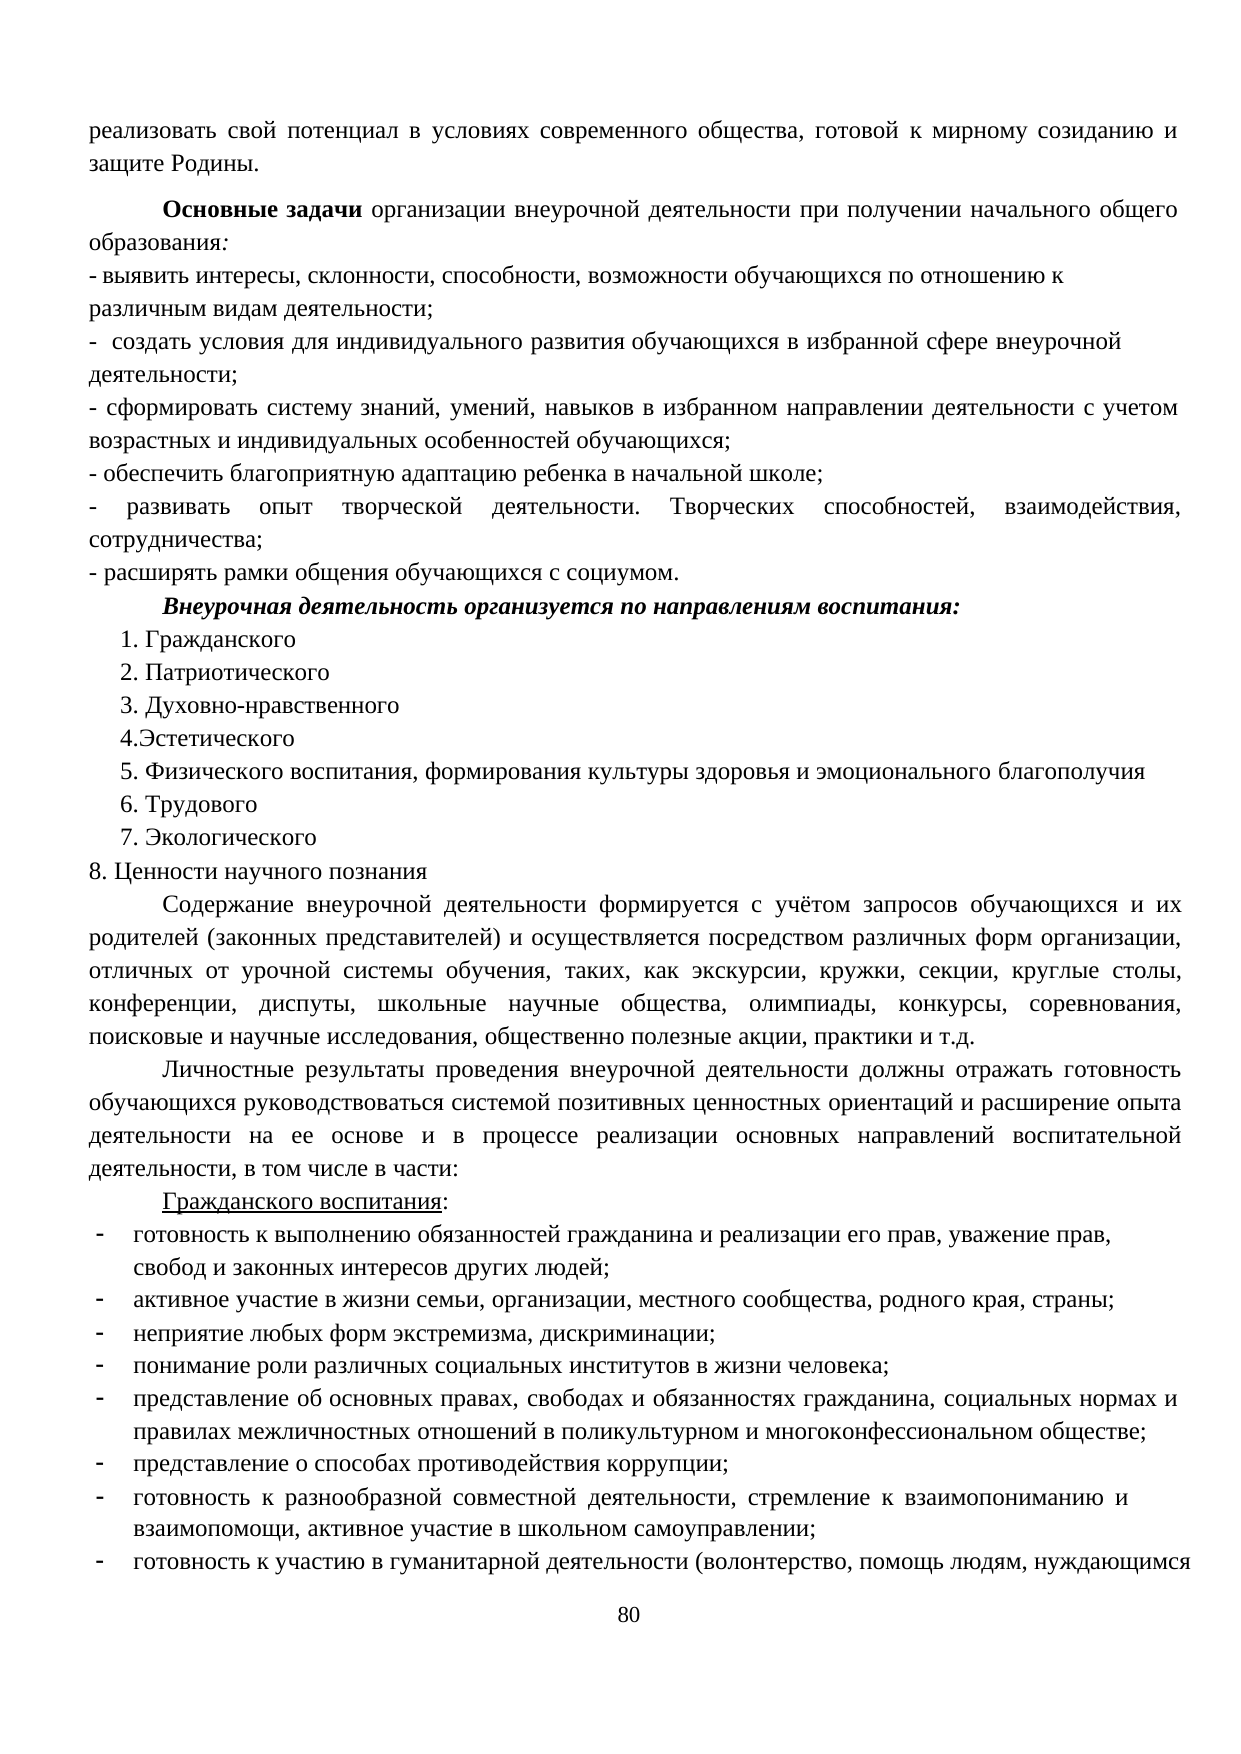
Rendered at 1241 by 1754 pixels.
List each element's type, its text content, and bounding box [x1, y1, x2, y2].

list расширять рамки общения обучающихся с социумом. [88, 557, 1215, 586]
list выявить интересы, склонности, способности, возможности обучающихся по отношению к различным видам деятельности; [88, 260, 1181, 322]
list готовность к выполнению обязанностей гражданина и реализации его прав, уважение прав, свобод и законных интересов других людей; [96, 1219, 1183, 1281]
text Личностные результаты проведения внеурочной деятельности должны отражать готовность обучающихся руководствоваться системой позитивных ценностных ориентаций и расширение опыта деятельности на ее основе и в процессе реализации основных направлений воспитательной деятельности, в том числе в части: [88, 1054, 1182, 1182]
text Содержание внеурочной деятельности формируется с учётом запросов обучающихся и их родителей (законных представителей) и осуществляется посредством различных форм организации, отличных от урочной системы обучения, таких, как экскурсии, кружки, секции, круглые столы, конференции, диспуты, школьные научные общества, олимпиады, конкурсы, соревнования, поисковые и научные исследования, общественно полезные акции, практики и т.д. [88, 889, 1182, 1050]
text Внеурочная деятельность организуется по направлениям воспитания: [162, 591, 1215, 620]
list понимание роли различных социальных институтов в жизни человека; [95, 1350, 1215, 1379]
list Гражданского [120, 624, 1215, 653]
list развивать опыт творческой деятельности. Творческих способностей, взаимодействия, сотрудничества; [88, 491, 1181, 553]
text Гражданского воспитания: [162, 1186, 1215, 1215]
list неприятие любых форм экстремизма, дискриминации; [95, 1318, 1215, 1346]
text реализовать свой потенциал в условиях современного общества, готовой к мирному созиданию и защите Родины. [88, 115, 1215, 177]
list готовность к участию в гуманитарной деятельности (волонтерство, помощь людям, нуждающимся [95, 1546, 1215, 1575]
list Физического воспитания, формирования культуры здоровья и эмоционального благополучия [120, 756, 1215, 785]
list Трудового [120, 789, 1215, 818]
list представление об основных правах, свободах и обязанностях гражданина, социальных нормах и правилах межличностных отношений в поликультурном и многоконфессиональном обществе; [96, 1383, 1181, 1444]
list обеспечить благоприятную адаптацию ребенка в начальной школе; [88, 458, 1215, 487]
list активное участие в жизни семьи, организации, местного сообщества, родного края, страны; [95, 1284, 1215, 1313]
list создать условия для индивидуального развития обучающихся в избранной сфере внеурочной деятельности; [88, 326, 1181, 388]
text Основные задачи организации внеурочной деятельности при получении начального общего образования: [88, 194, 1215, 256]
list Экологического [120, 822, 1215, 851]
list Духовно-нравственного 4.Эстетического [120, 690, 402, 752]
list сформировать систему знаний, умений, навыков в избранном направлении деятельности с учетом возрастных и индивидуальных особенностей обучающихся; [88, 392, 1182, 454]
list готовность к разнообразной совместной деятельности, стремление к взаимопониманию и взаимопомощи, активное участие в школьном самоуправлении; [96, 1482, 1181, 1542]
list Ценности научного познания [88, 856, 1215, 885]
list Патриотического [120, 657, 1215, 686]
list представление о способах противодействия коррупции; [95, 1448, 1215, 1477]
